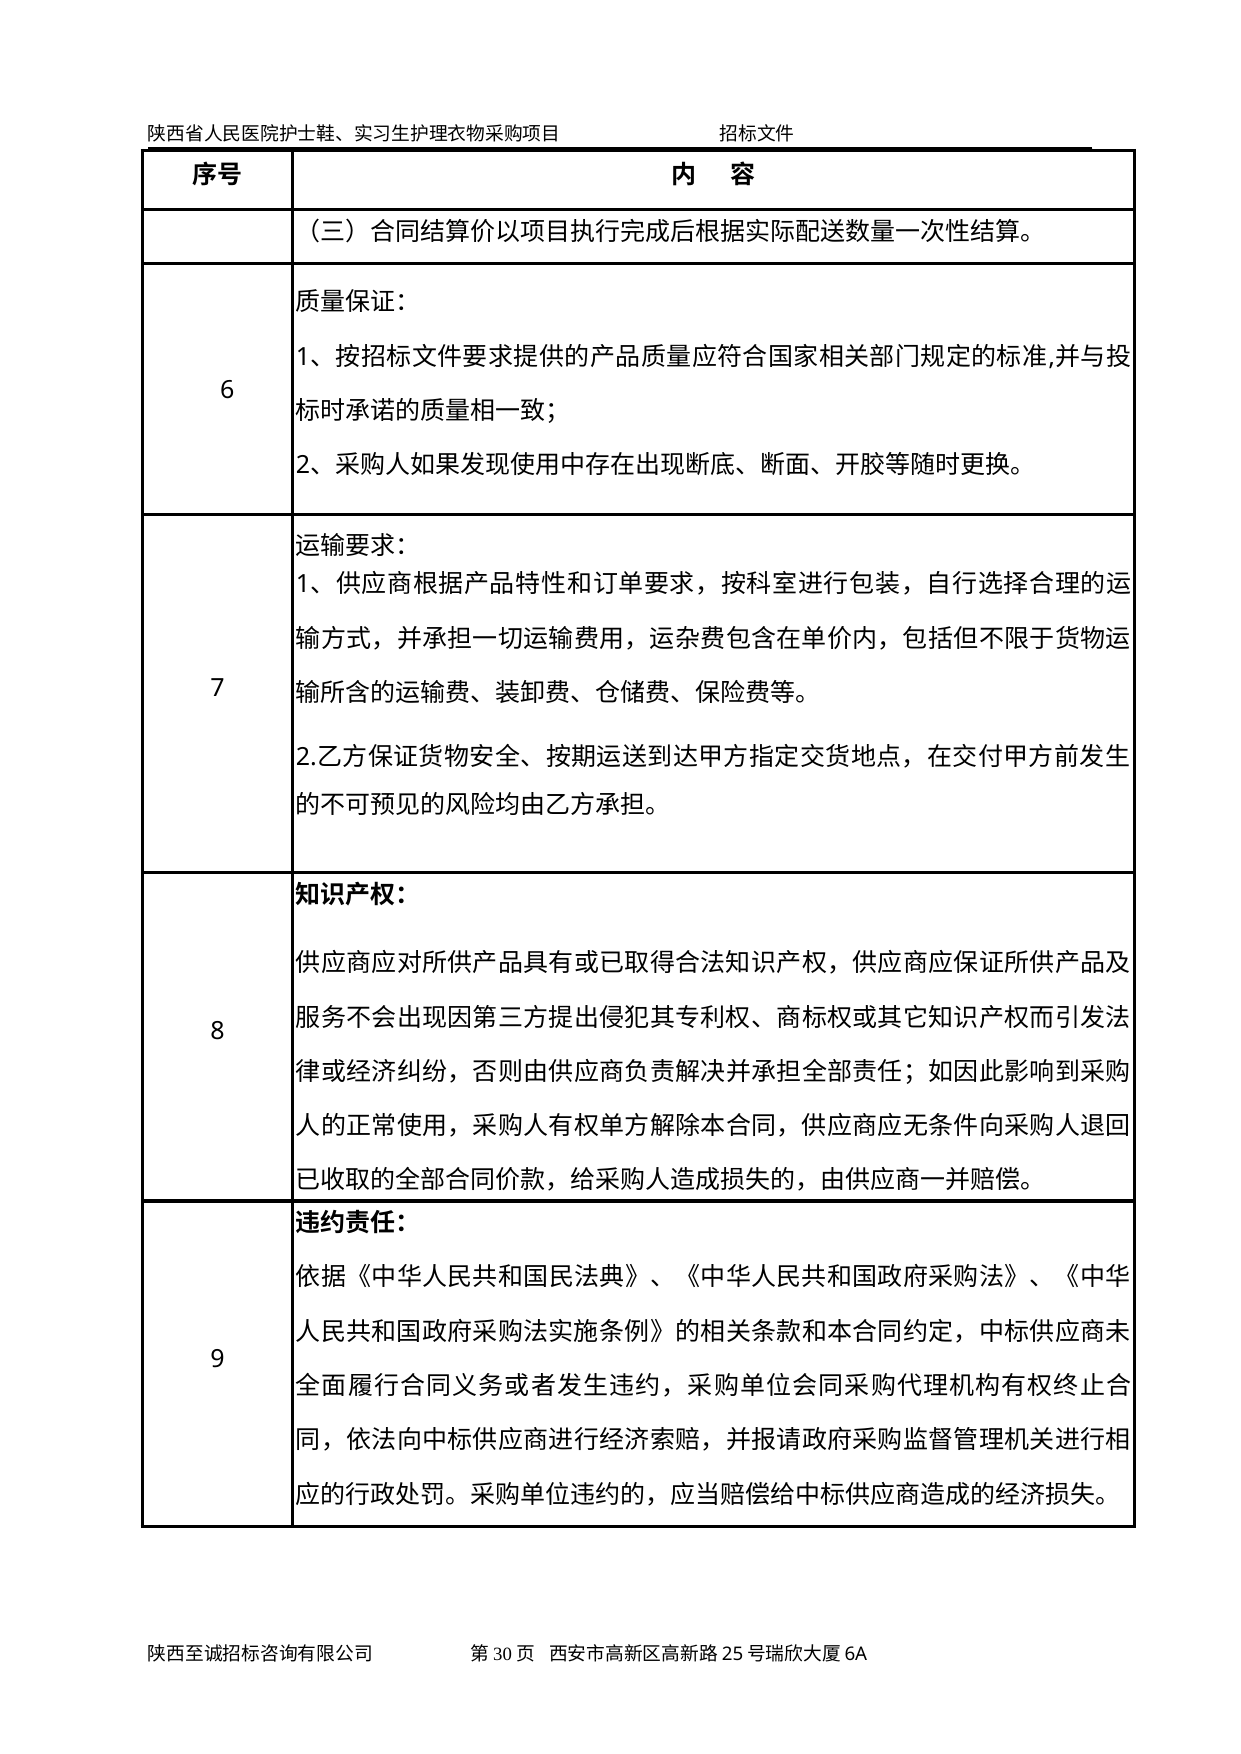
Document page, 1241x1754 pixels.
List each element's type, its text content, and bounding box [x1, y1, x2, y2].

table_cell 运输要求： 1、供应商根据产品特性和订单要求，按科室进行包装，自行选择合理的运输方式，并承担一切运输费用，运杂费包含在单价内，包括但不限于货物运输所含的运输费、装卸费、仓储费、保险费等。 2.乙方保证货物安全、按期运送到达甲方指定交货地点，在交付甲方前发生的不可预见的风险均由乙方承担。 [294, 516, 1133, 871]
table_header 内 容 [294, 152, 1133, 208]
table_cell 质量保证： 1、按招标文件要求提供的产品质量应符合国家相关部门规定的标准,并与投标时承诺的质量相一致； 2、采购人如果发现使用中存在出现断底、断面、开胶等随时更换。 [294, 265, 1133, 513]
table_cell 5 [144, 211, 291, 262]
table_cell 7 [144, 516, 291, 871]
table_cell 知识产权： 供应商应对所供产品具有或已取得合法知识产权，供应商应保证所供产品及服务不会出现因第三方提出侵犯其专利权、商标权或其它知识产权而引发法律或经济纠纷，否则由供应商负责解决并承担全部责任；如因此影响到采购人的正常使用，采购人有权单方解除本合同，供应商应无条件向采购人退回已收取的全部合同价款，给采购人造成损失的，由供应商一并赔偿。 [294, 874, 1133, 1199]
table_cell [294, 211, 1133, 262]
table_cell 违约责任： 依据《中华人民共和国民法典》、《中华人民共和国政府采购法》、《中华人民共和国政府采购法实施条例》的相关条款和本合同约定，中标供应商未全面履行合同义务或者发生违约，采购单位会同采购代理机构有权终止合同，依法向中标供应商进行经济索赔，并报请政府采购监督管理机关进行相应的行政处罚。采购单位违约的，应当赔偿给中标供应商造成的经济损失。 [294, 1203, 1133, 1525]
table_cell 9 [144, 1203, 291, 1525]
table_header 序号 [144, 152, 291, 208]
table_cell 8 [144, 874, 291, 1199]
table_cell 6 [144, 265, 291, 513]
